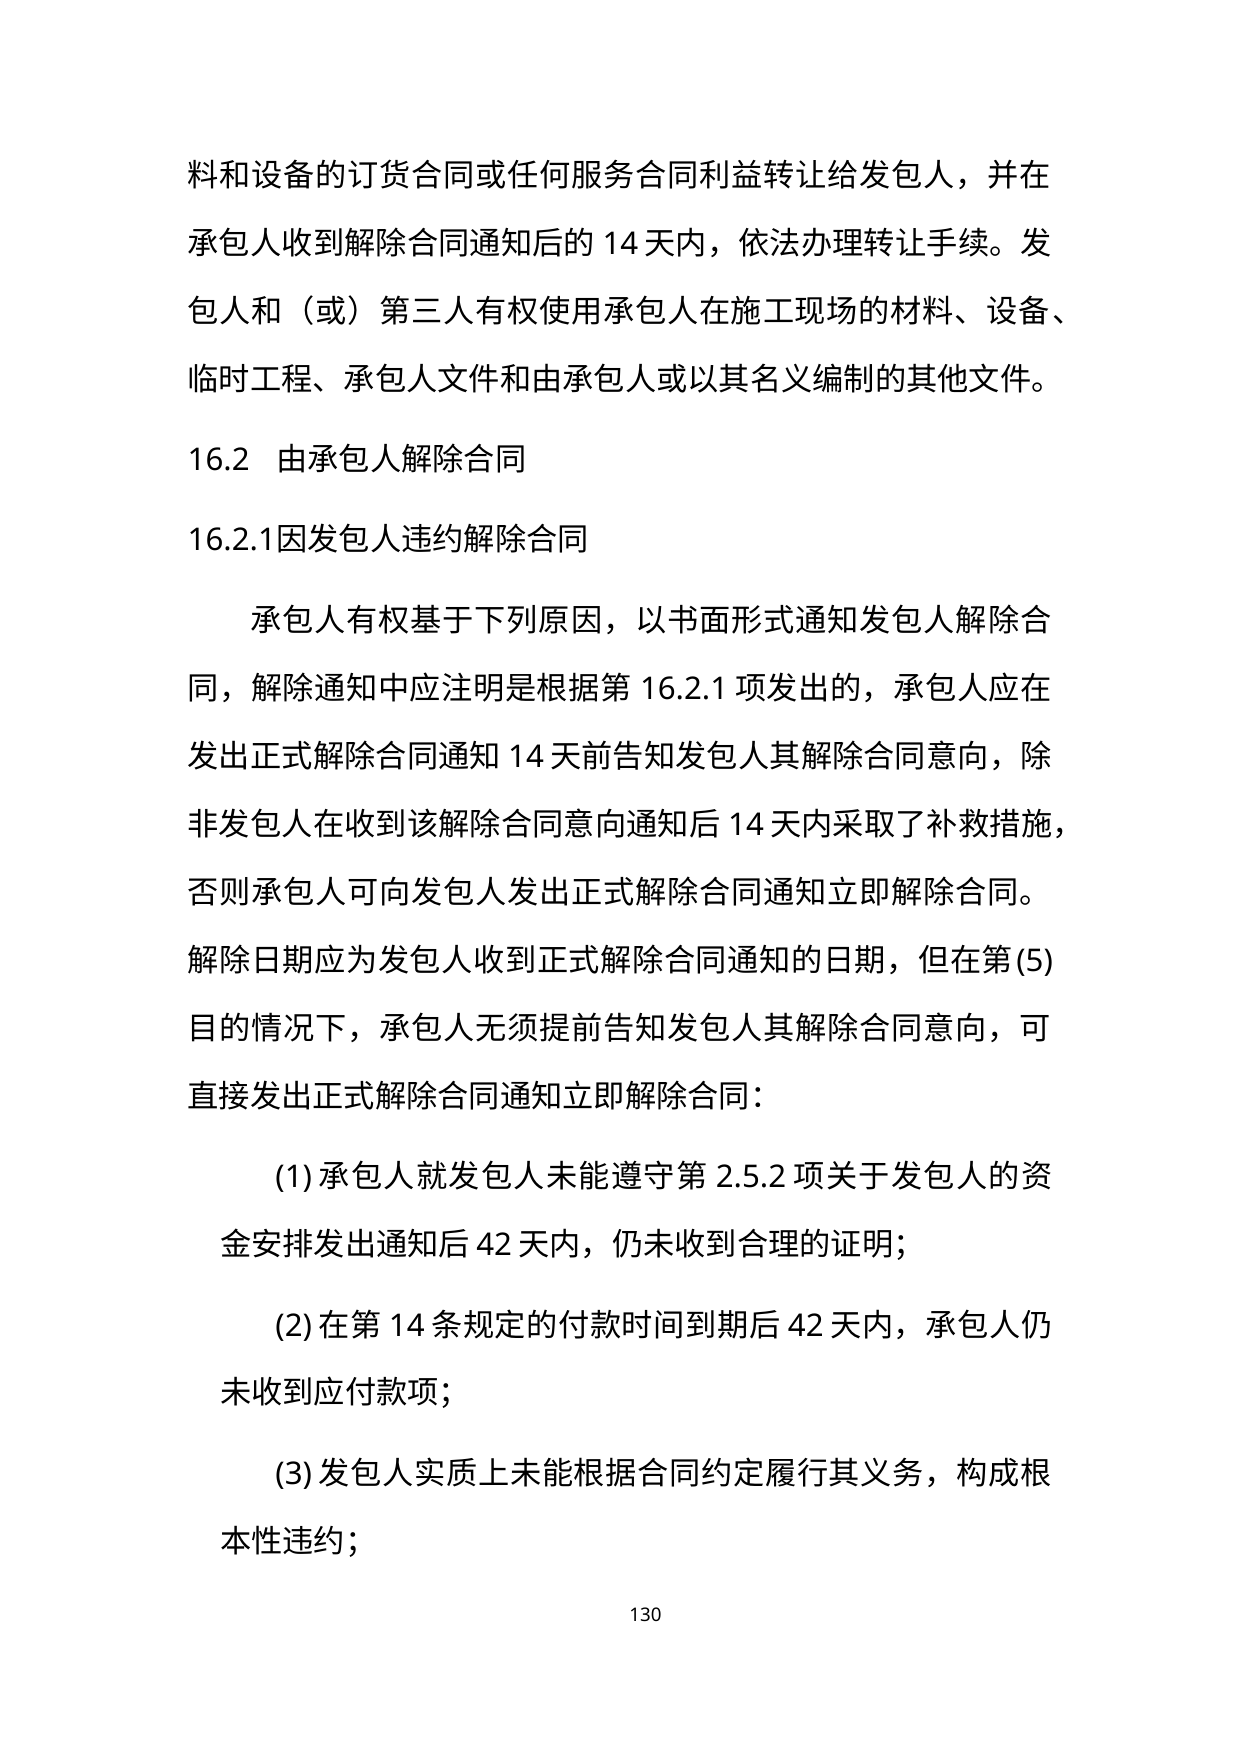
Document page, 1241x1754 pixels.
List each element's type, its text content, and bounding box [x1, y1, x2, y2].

list 因发包人违约解除合同 [187, 514, 1053, 560]
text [187, 150, 1053, 399]
text 承包人就发包人未能遵守第2.5.2项关于发包人的资金安排发出通知后42天内，仍未收到合理的证明； [220, 1151, 1053, 1264]
text 在第14条规定的付款时间到期后42天内，承包人仍未收到应付款项； [220, 1300, 1053, 1413]
text 发包人实质上未能根据合同约定履行其义务，构成根本性违约； [220, 1448, 1053, 1561]
text 承包人有权基于下列原因，以书面形式通知发包人解除合同，解除通知中应注明是根据第16.2.1项发出的，承包人应在发出正式解除合同通知14天前告知发包人其解除合同意向，除非发包人在收到该解除合同意向通知后14天内采取了补救措施，否则承包人可向发包人发出正式解除合同通知立即解除合同。解除日期应为发包人收到正式解除合同通知的日期，但在第(5)目的情况下，承包人无须提前告知发包人其解除合同意向，可直接发出正式解除合同通知立即解除合同： [187, 595, 1053, 1116]
list 由承包人解除合同 [187, 434, 1053, 479]
